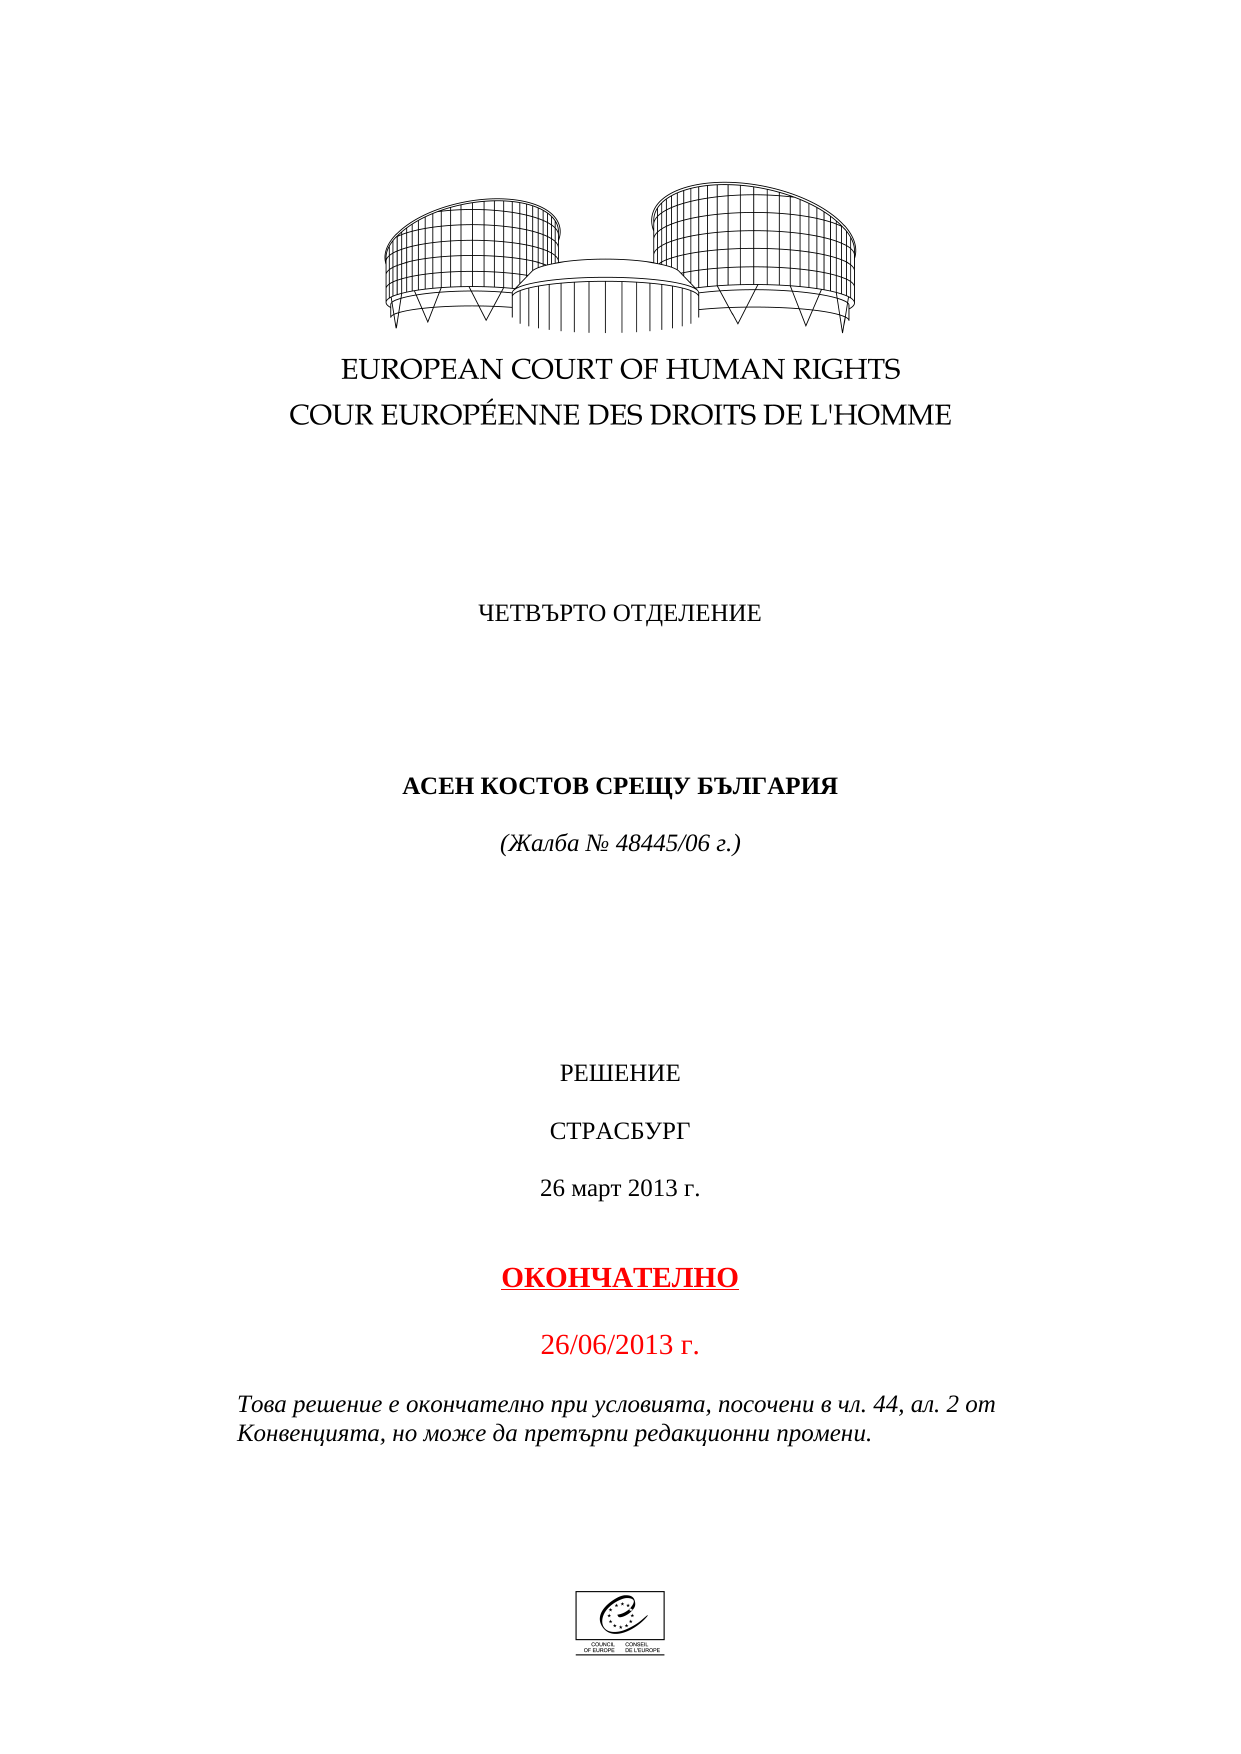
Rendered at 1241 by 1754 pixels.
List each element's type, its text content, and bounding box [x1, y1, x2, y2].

text (Жалба № 48445/06 г.) [237, 828, 1003, 857]
text ЧЕТВЪРТО ОТДЕЛЕНИЕ [237, 598, 1003, 627]
text АСЕН КОСТОВ СРЕЩУ БЪЛГАРИЯ [237, 771, 1003, 800]
picture [564, 1589, 676, 1658]
text Това решение е окончателно при условията, посочени в чл. 44, ал. 2 от Конвенцията, но може да претърпи редакционни промени. [237, 1389, 1003, 1447]
text ОКОНЧАТЕЛНО [237, 1260, 1003, 1293]
text РЕШЕНИЕ [237, 1058, 1003, 1087]
text 26 март 2013 г. [237, 1173, 1003, 1202]
text 26/06/2013 г. [237, 1327, 1003, 1360]
text СТРАСБУРГ [237, 1116, 1003, 1145]
picture [284, 177, 957, 520]
